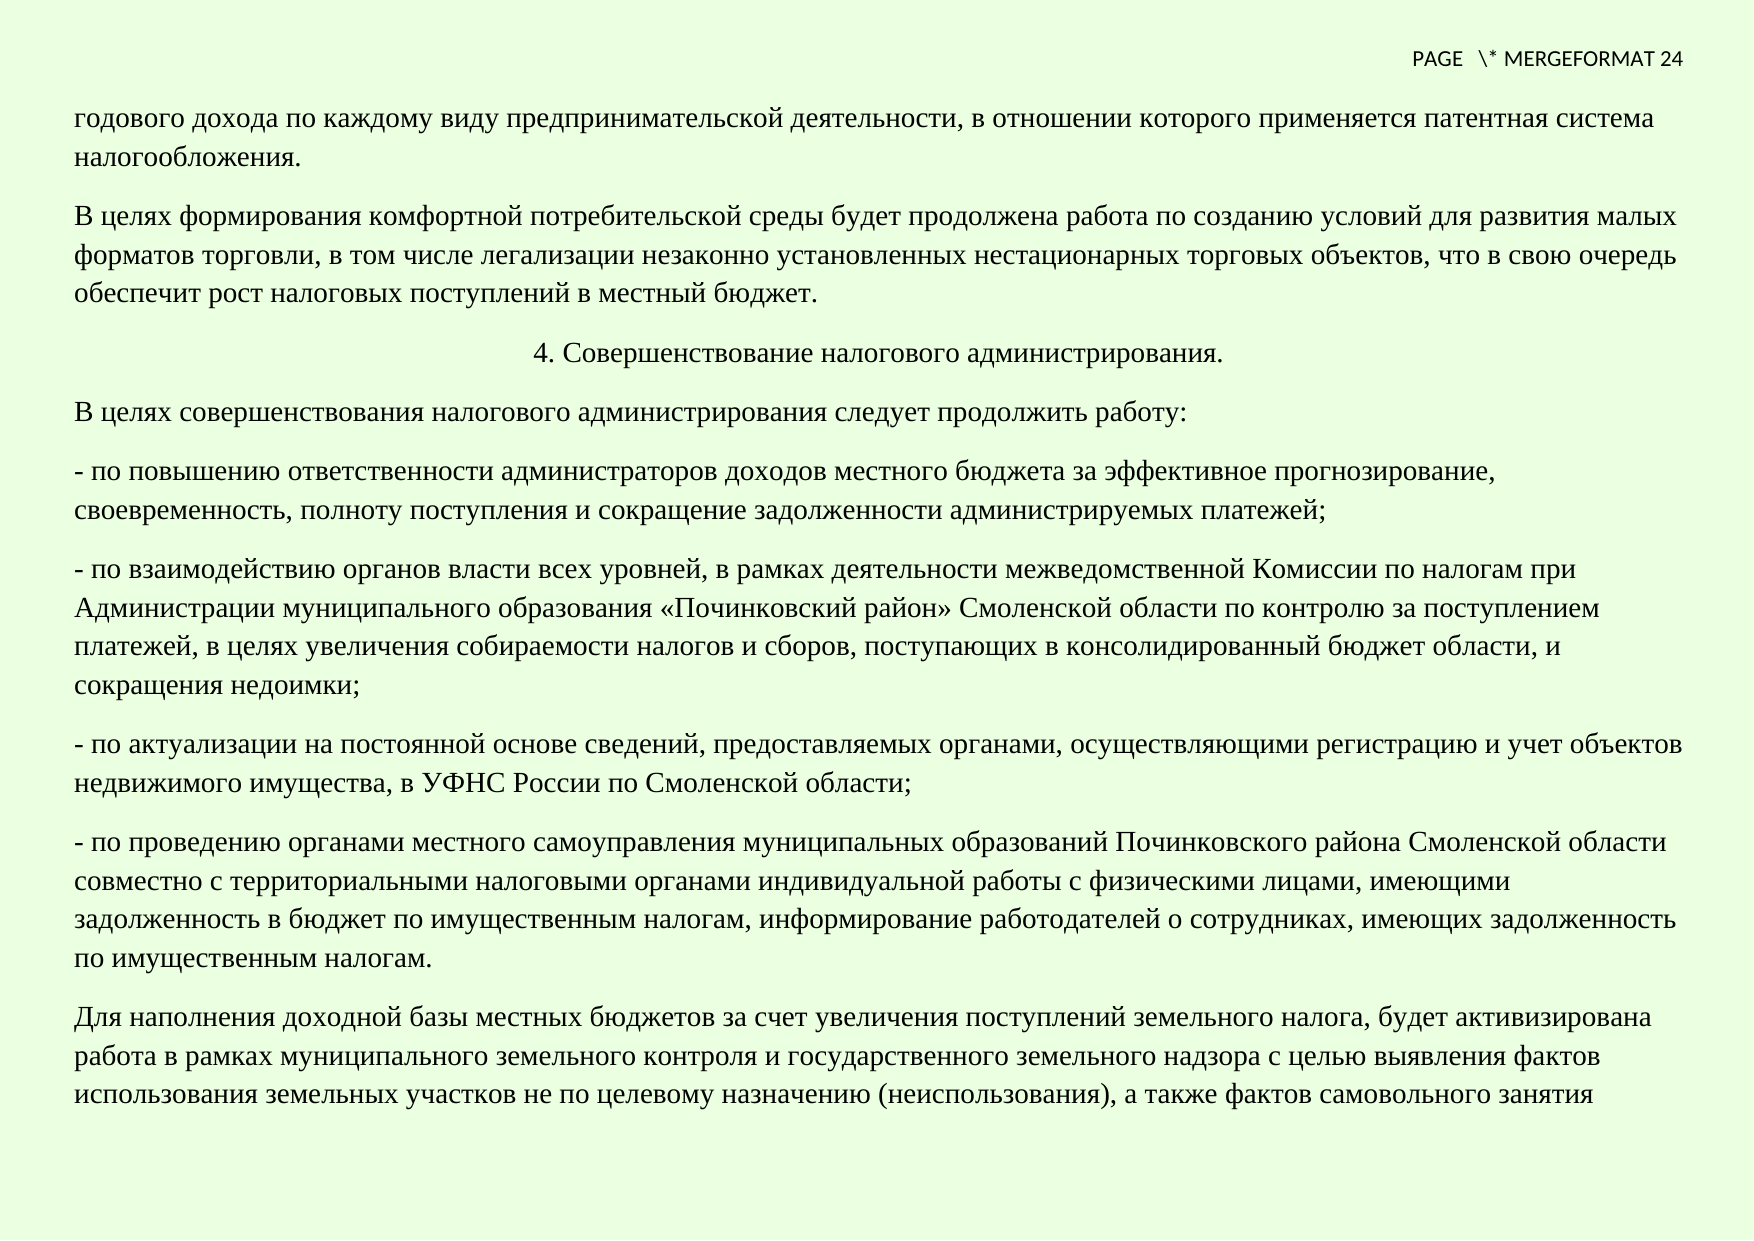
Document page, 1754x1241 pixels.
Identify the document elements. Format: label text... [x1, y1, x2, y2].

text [74, 100, 1683, 172]
text - по актуализации на постоянной основе сведений, предоставляемых органами, осуществляющими регистрацию и учет объектов недвижимого имущества, в УФНС России по Смоленской области; [74, 726, 1683, 798]
text - по повышению ответственности администраторов доходов местного бюджета за эффективное прогнозирование, своевременность, полноту поступления и сокращение задолженности администрируемых платежей; [74, 453, 1683, 526]
text - по взаимодействию органов власти всех уровней, в рамках деятельности межведомственной Комиссии по налогам при Администрации муниципального образования «Починковский район» Смоленской области по контролю за поступлением платежей, в целях увеличения собираемости налогов и сборов, поступающих в консолидированный бюджет области, и сокращения недоимки; [74, 551, 1683, 701]
text - по проведению органами местного самоуправления муниципальных образований Починковского района Смоленской области совместно с территориальными налоговыми органами индивидуальной работы с физическими лицами, имеющими задолженность в бюджет по имущественным налогам, информирование работодателей о сотрудниках, имеющих задолженность по имущественным налогам. [74, 824, 1683, 973]
text В целях формирования комфортной потребительской среды будет продолжена работа по созданию условий для развития малых форматов торговли, в том числе легализации незаконно установленных нестационарных торговых объектов, что в свою очередь обеспечит рост налоговых поступлений в местный бюджет. [74, 198, 1683, 309]
text В целях совершенствования налогового администрирования следует продолжить работу: [74, 394, 1683, 428]
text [74, 999, 1683, 1110]
text 4. Совершенствование налогового администрирования. [74, 335, 1683, 368]
